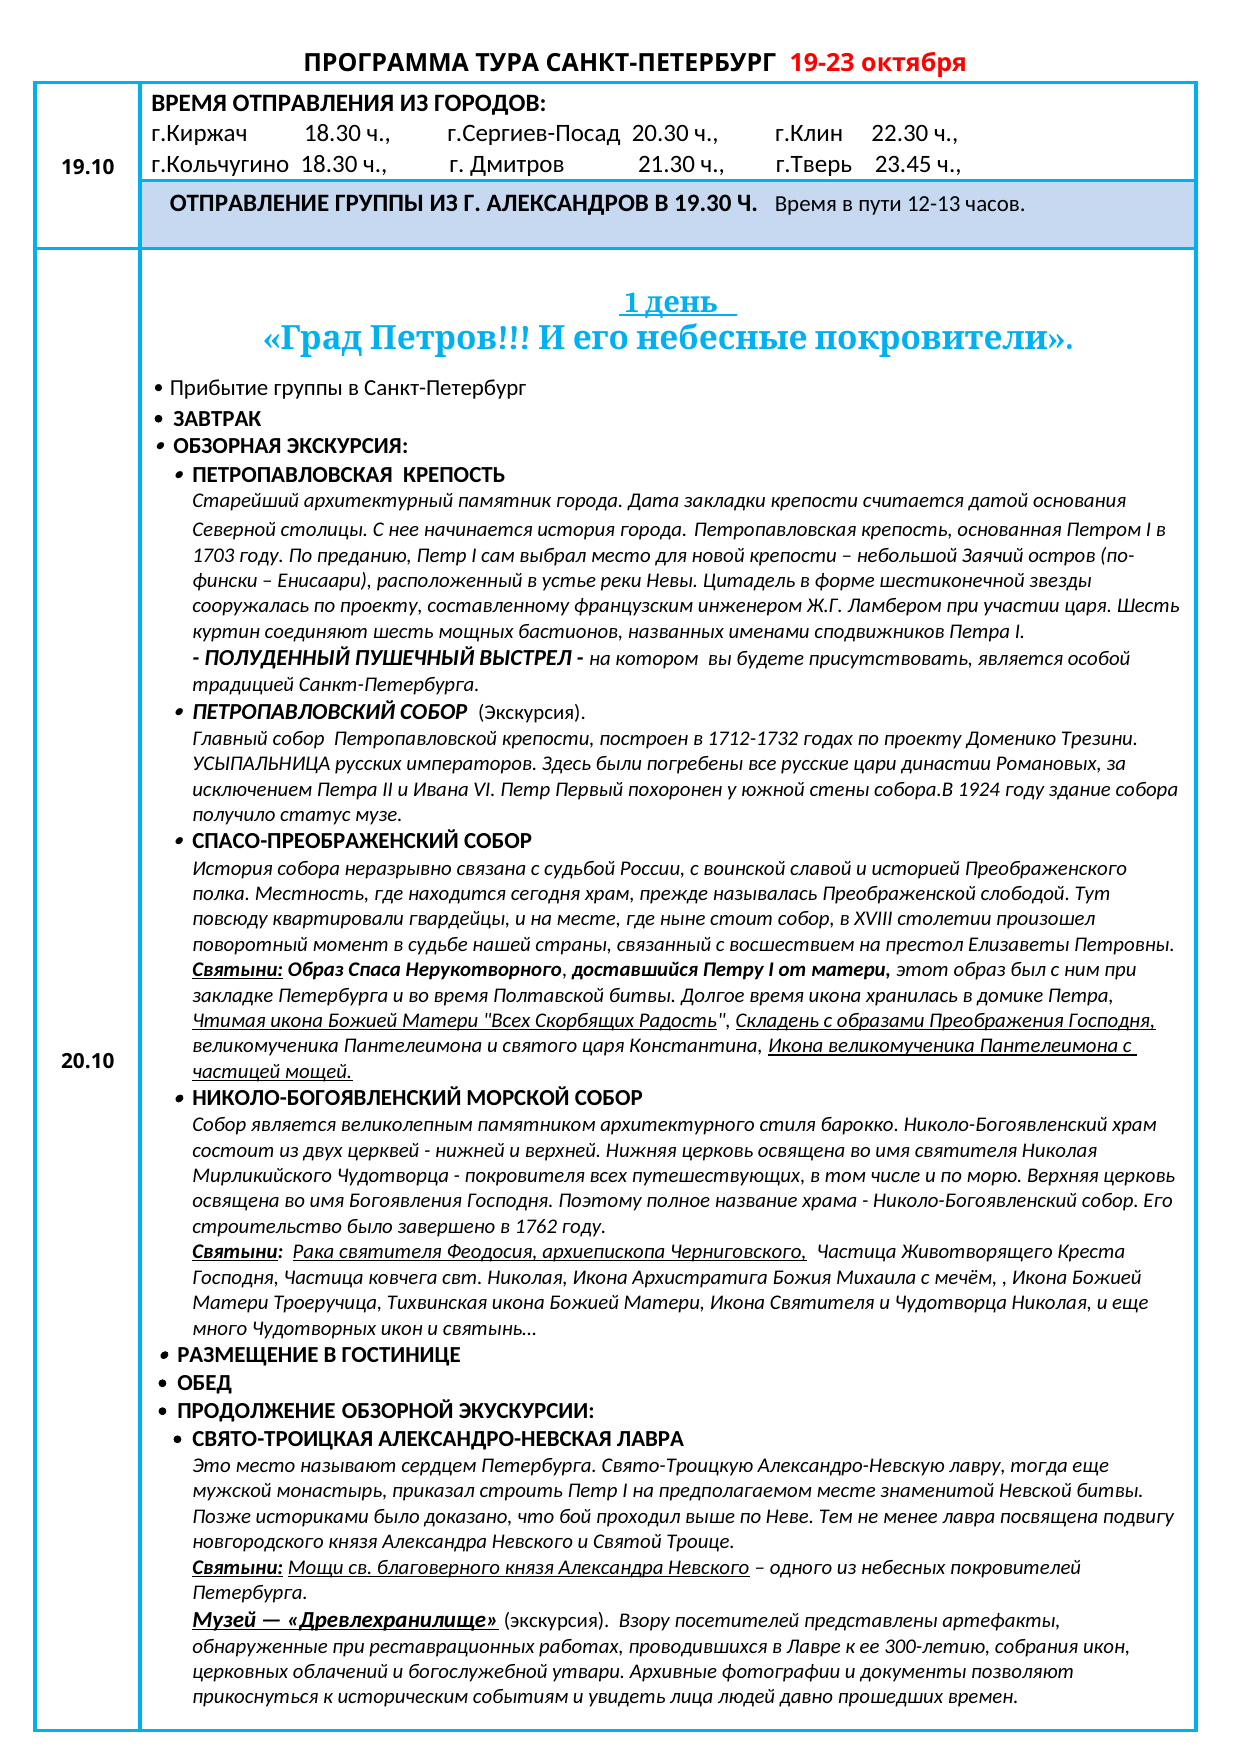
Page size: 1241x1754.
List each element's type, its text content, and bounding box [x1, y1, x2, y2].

table_header 19.10 [37, 84, 138, 247]
table_cell 20.10 20.10 [37, 250, 138, 1728]
table_header ВРЕМЯ ОТПРАВЛЕНИЯ ИЗ ГОРОДОВ: г.Киржач 18.30 ч., г.Сергиев-Посад 20.30 ч., г.Клин 22.30 ч., г.Кольчугино 18.30 ч., г. Дмитров 21.30 ч., г.Тверь 23.45 ч., [142, 84, 1194, 178]
text ПРОГРАММА ТУРА САНКТ-ПЕТЕРБУРГ 19-23 октября [29, 44, 1196, 78]
table_cell ОТПРАВЛЕНИЕ ГРУППЫ ИЗ Г. АЛЕКСАНДРОВ В 19.30 Ч. Время в пути 12-13 часов. [142, 182, 1194, 247]
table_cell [142, 250, 1194, 1728]
